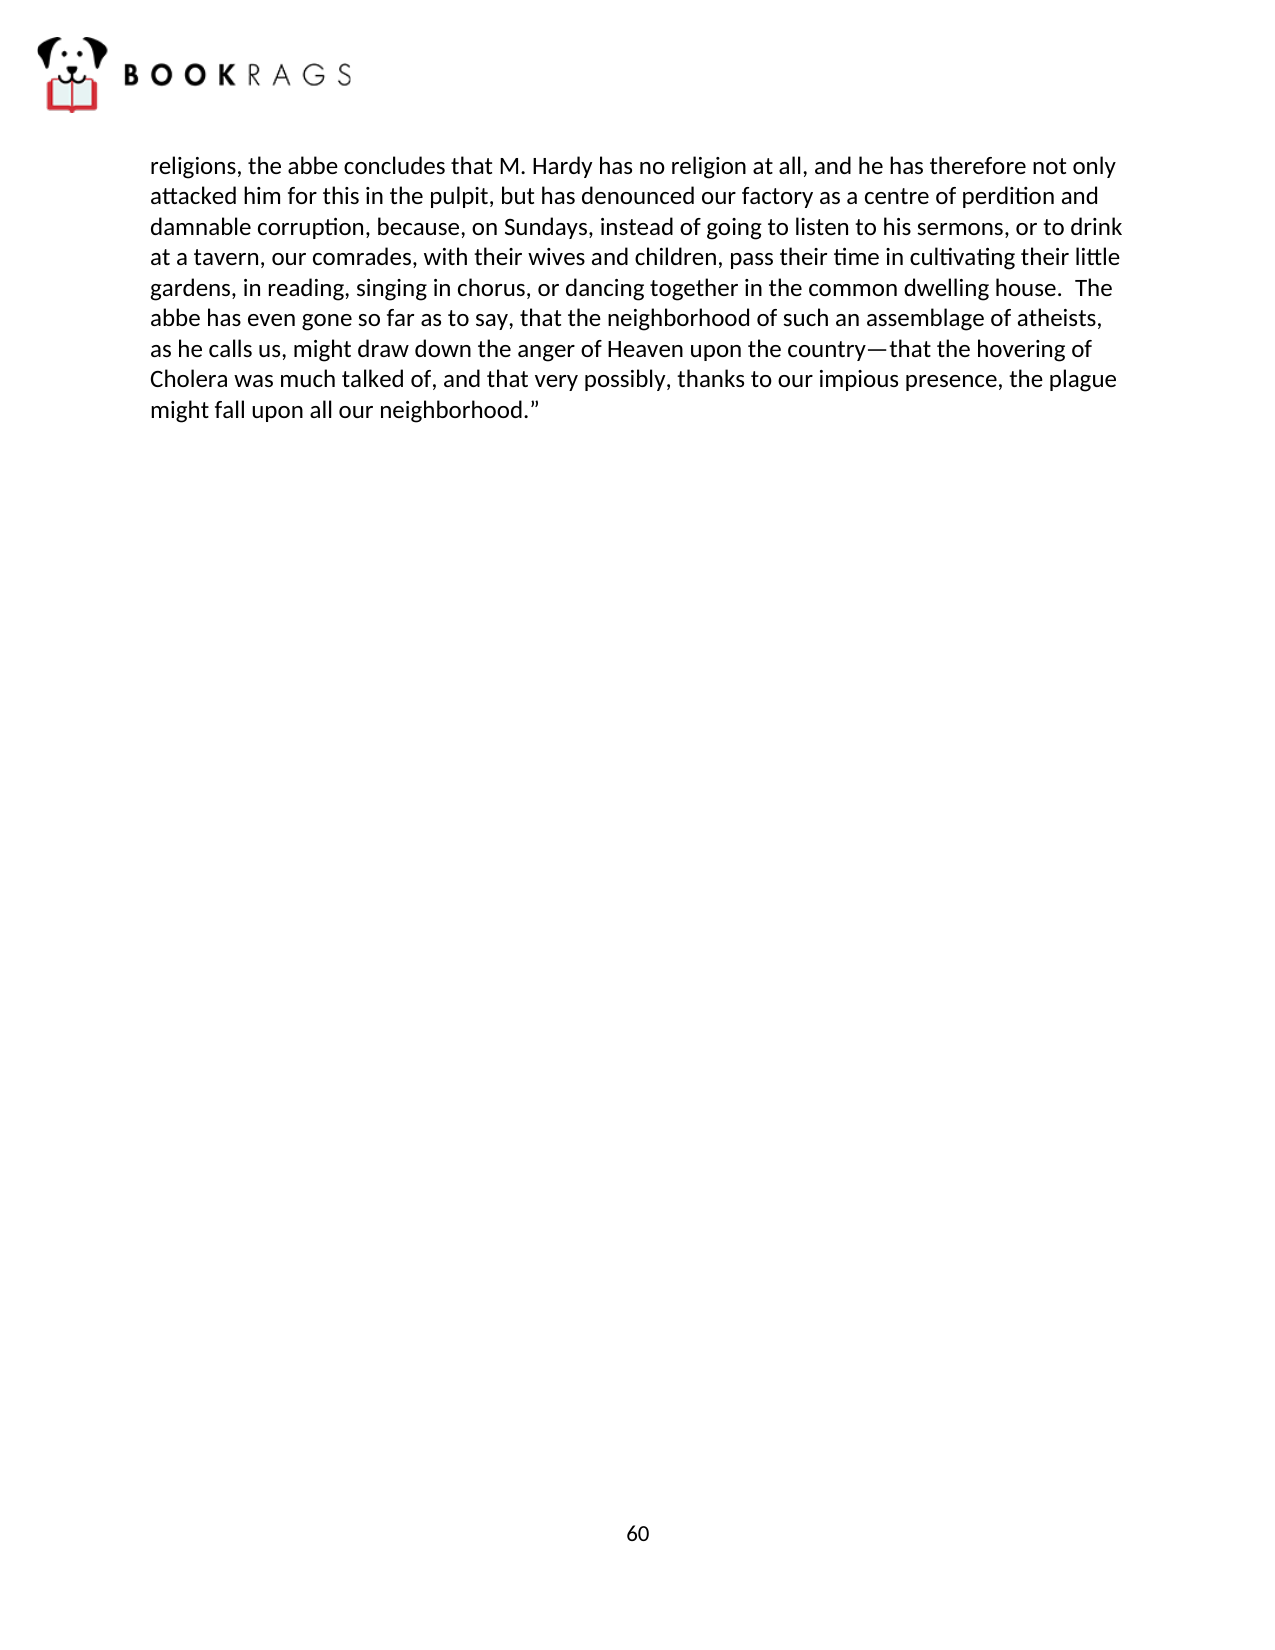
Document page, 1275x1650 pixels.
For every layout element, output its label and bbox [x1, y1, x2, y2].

picture [37, 37, 351, 113]
text [150, 150, 1125, 425]
